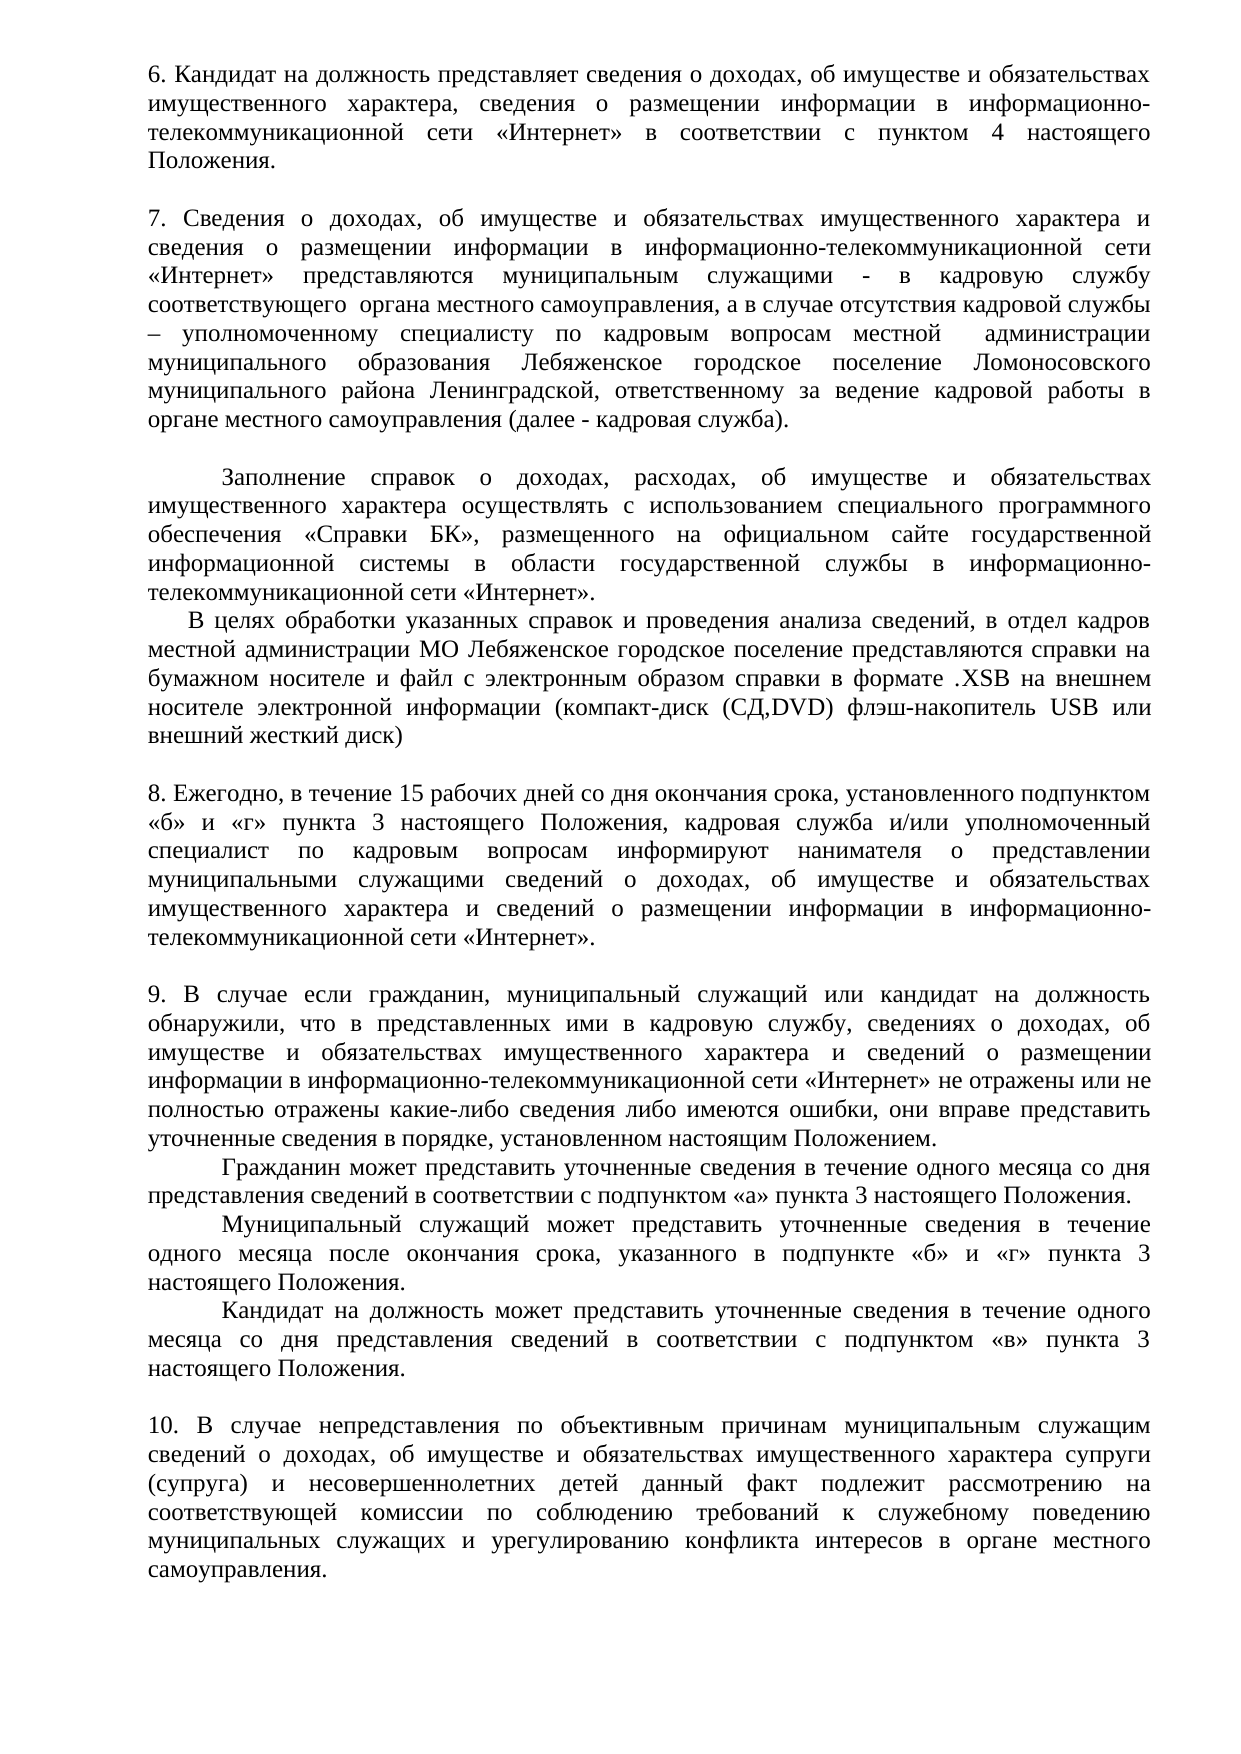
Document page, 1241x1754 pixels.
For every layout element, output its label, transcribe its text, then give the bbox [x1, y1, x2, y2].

text 10. В случае непредставления по объективным причинам муниципальным служащим сведений о доходах, об имуществе и обязательствах имущественного характера супруги (супруга) и несовершеннолетних детей данный факт подлежит рассмотрению на соответствующей комиссии по соблюдению требований к служебному поведению муниципальных служащих и урегулированию конфликта интересов в органе местного самоуправления. [148, 1410, 1152, 1583]
text Кандидат на должность может представить уточненные сведения в течение одного месяца со дня представления сведений в соответствии с подпунктом «в» пункта 3 настоящего Положения. [148, 1295, 1152, 1382]
text Гражданин может представить уточненные сведения в течение одного месяца со дня представления сведений в соответствии с подпунктом «а» пункта 3 настоящего Положения. [148, 1152, 1152, 1209]
text 6. Кандидат на должность представляет сведения о доходах, об имуществе и обязательствах имущественного характера, сведения о размещении информации в информационно-телекоммуникационной сети «Интернет» в соответствии с пунктом 4 настоящего Положения. [148, 59, 1152, 174]
text 9. В случае если гражданин, муниципальный служащий или кандидат на должность обнаружили, что в представленных ими в кадровую службу, сведениях о доходах, об имуществе и обязательствах имущественного характера и сведений о размещении информации в информационно-телекоммуникационной сети «Интернет» не отражены или не полностью отражены какие-либо сведения либо имеются ошибки, они вправе представить уточненные сведения в порядке, установленном настоящим Положением. [148, 979, 1152, 1152]
text В целях обработки указанных справок и проведения анализа сведений, в отдел кадров местной администрации МО Лебяженское городское поселение представляются справки на бумажном носителе и файл с электронным образом справки в формате .XSB на внешнем носителе электронной информации (компакт-диск (СД,DVD) флэш-накопитель USB или внешний жесткий диск) [148, 605, 1152, 749]
text 7. Сведения о доходах, об имуществе и обязательствах имущественного характера и сведения о размещении информации в информационно-телекоммуникационной сети «Интернет» представляются муниципальным служащими - в кадровую службу соответствующего органа местного самоуправления, а в случае отсутствия кадровой службы – уполномоченному специалисту по кадровым вопросам местной администрации муниципального образования Лебяженское городское поселение Ломоносовского муниципального района Ленинградской, ответственному за ведение кадровой работы в органе местного самоуправления (далее - кадровая служба). [148, 203, 1152, 433]
text Заполнение справок о доходах, расходах, об имуществе и обязательствах имущественного характера осуществлять с использованием специального программного обеспечения «Справки БК», размещенного на официальном сайте государственной информационной системы в области государственной службы в информационно-телекоммуникационной сети «Интернет». [148, 462, 1152, 605]
text Муниципальный служащий может представить уточненные сведения в течение одного месяца после окончания срока, указанного в подпункте «б» и «г» пункта 3 настоящего Положения. [148, 1209, 1152, 1295]
text 8. Ежегодно, в течение 15 рабочих дней со дня окончания срока, установленного подпунктом «б» и «г» пункта 3 настоящего Положения, кадровая служба и/или уполномоченный специалист по кадровым вопросам информируют нанимателя о представлении муниципальными служащими сведений о доходах, об имуществе и обязательствах имущественного характера и сведений о размещении информации в информационно-телекоммуникационной сети «Интернет». [148, 778, 1152, 950]
